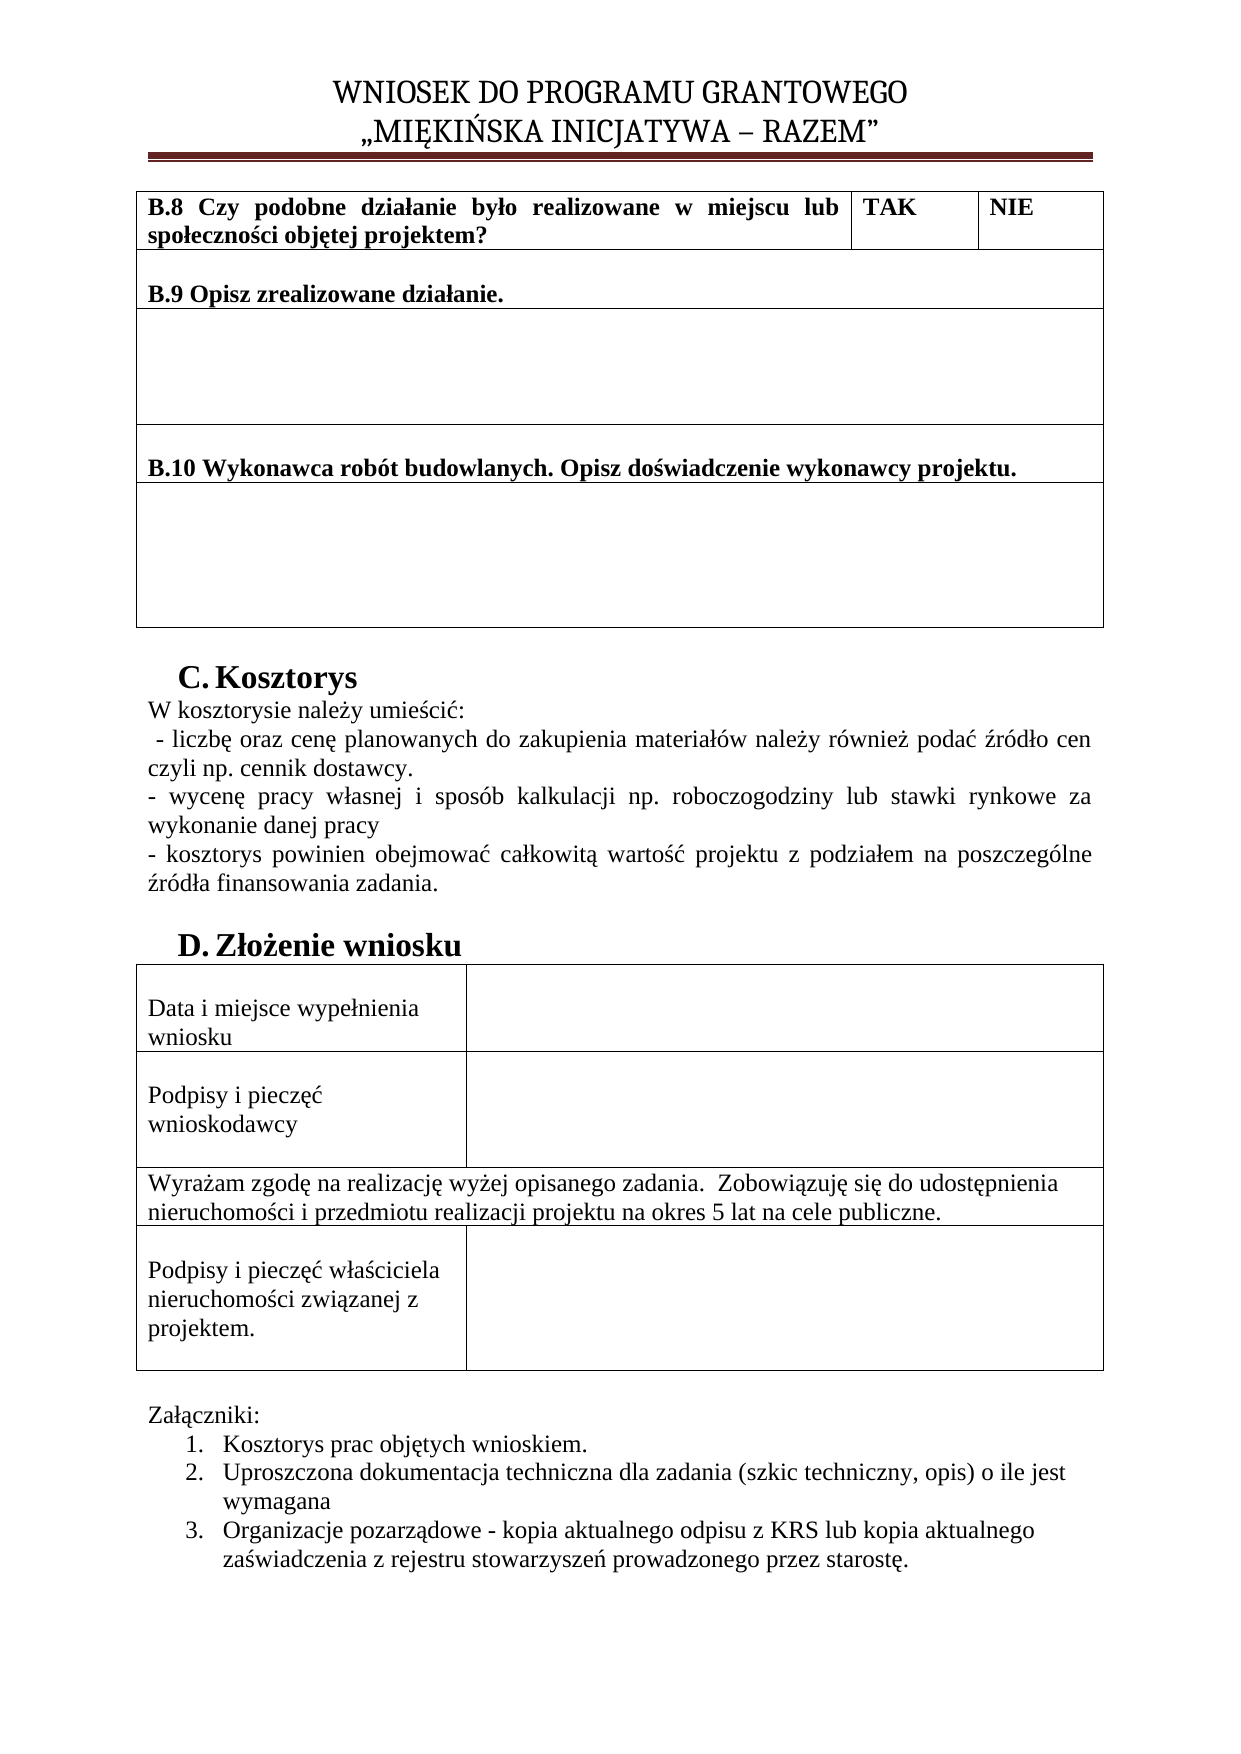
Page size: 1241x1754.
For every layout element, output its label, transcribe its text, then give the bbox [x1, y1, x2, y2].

text - kosztorys powinien obejmować całkowitą wartość projektu z podziałem na poszczególne źródła finansowania zadania. [148, 839, 1093, 896]
list Uproszczona dokumentacja techniczna dla zadania (szkic techniczny, opis) o ile jest wymagana [185, 1457, 1093, 1515]
text Załączniki: [148, 1400, 1093, 1429]
table_cell Wyrażam zgodę na realizację wyżej opisanego zadania. Zobowiązuję się do udostępnienia nieruchomości i przedmiotu realizacji projektu na okres 5 lat na cele publiczne. [137, 1168, 1103, 1225]
list Organizacje pozarządowe - kopia aktualnego odpisu z KRS lub kopia aktualnego zaświadczenia z rejestru stowarzyszeń prowadzonego przez starostę. [185, 1515, 1093, 1572]
table_cell B.9 Opisz zrealizowane działanie. [137, 250, 1103, 308]
table_cell Podpisy i pieczęć właściciela nieruchomości związanej z projektem. [137, 1226, 466, 1370]
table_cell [137, 192, 851, 249]
table_header [467, 965, 1103, 1051]
table_cell NIE [979, 192, 1103, 249]
text W kosztorysie należy umieścić: [148, 695, 1093, 724]
table_cell TAK [852, 192, 978, 249]
list Złożenie wniosku [177, 925, 1093, 963]
text - liczbę oraz cenę planowanych do zakupienia materiałów należy również podać źródło cen czyli np. cennik dostawcy. [148, 724, 1093, 781]
table_cell B.10 Wykonawca robót budowlanych. Opisz doświadczenie wykonawcy projektu. [137, 425, 1103, 482]
table_cell [467, 1226, 1103, 1370]
list Kosztorys prac objętych wnioskiem. [185, 1429, 1093, 1457]
table_cell Podpisy i pieczęć wnioskodawcy [137, 1052, 466, 1167]
table_header Data i miejsce wypełnienia wniosku [137, 965, 466, 1051]
list Kosztorys [177, 657, 1093, 695]
text - wycenę pracy własnej i sposób kalkulacji np. roboczogodziny lub stawki rynkowe za wykonanie danej pracy [148, 781, 1093, 839]
table_cell [137, 309, 1103, 424]
table_cell [467, 1052, 1103, 1167]
table_cell [137, 483, 1103, 627]
